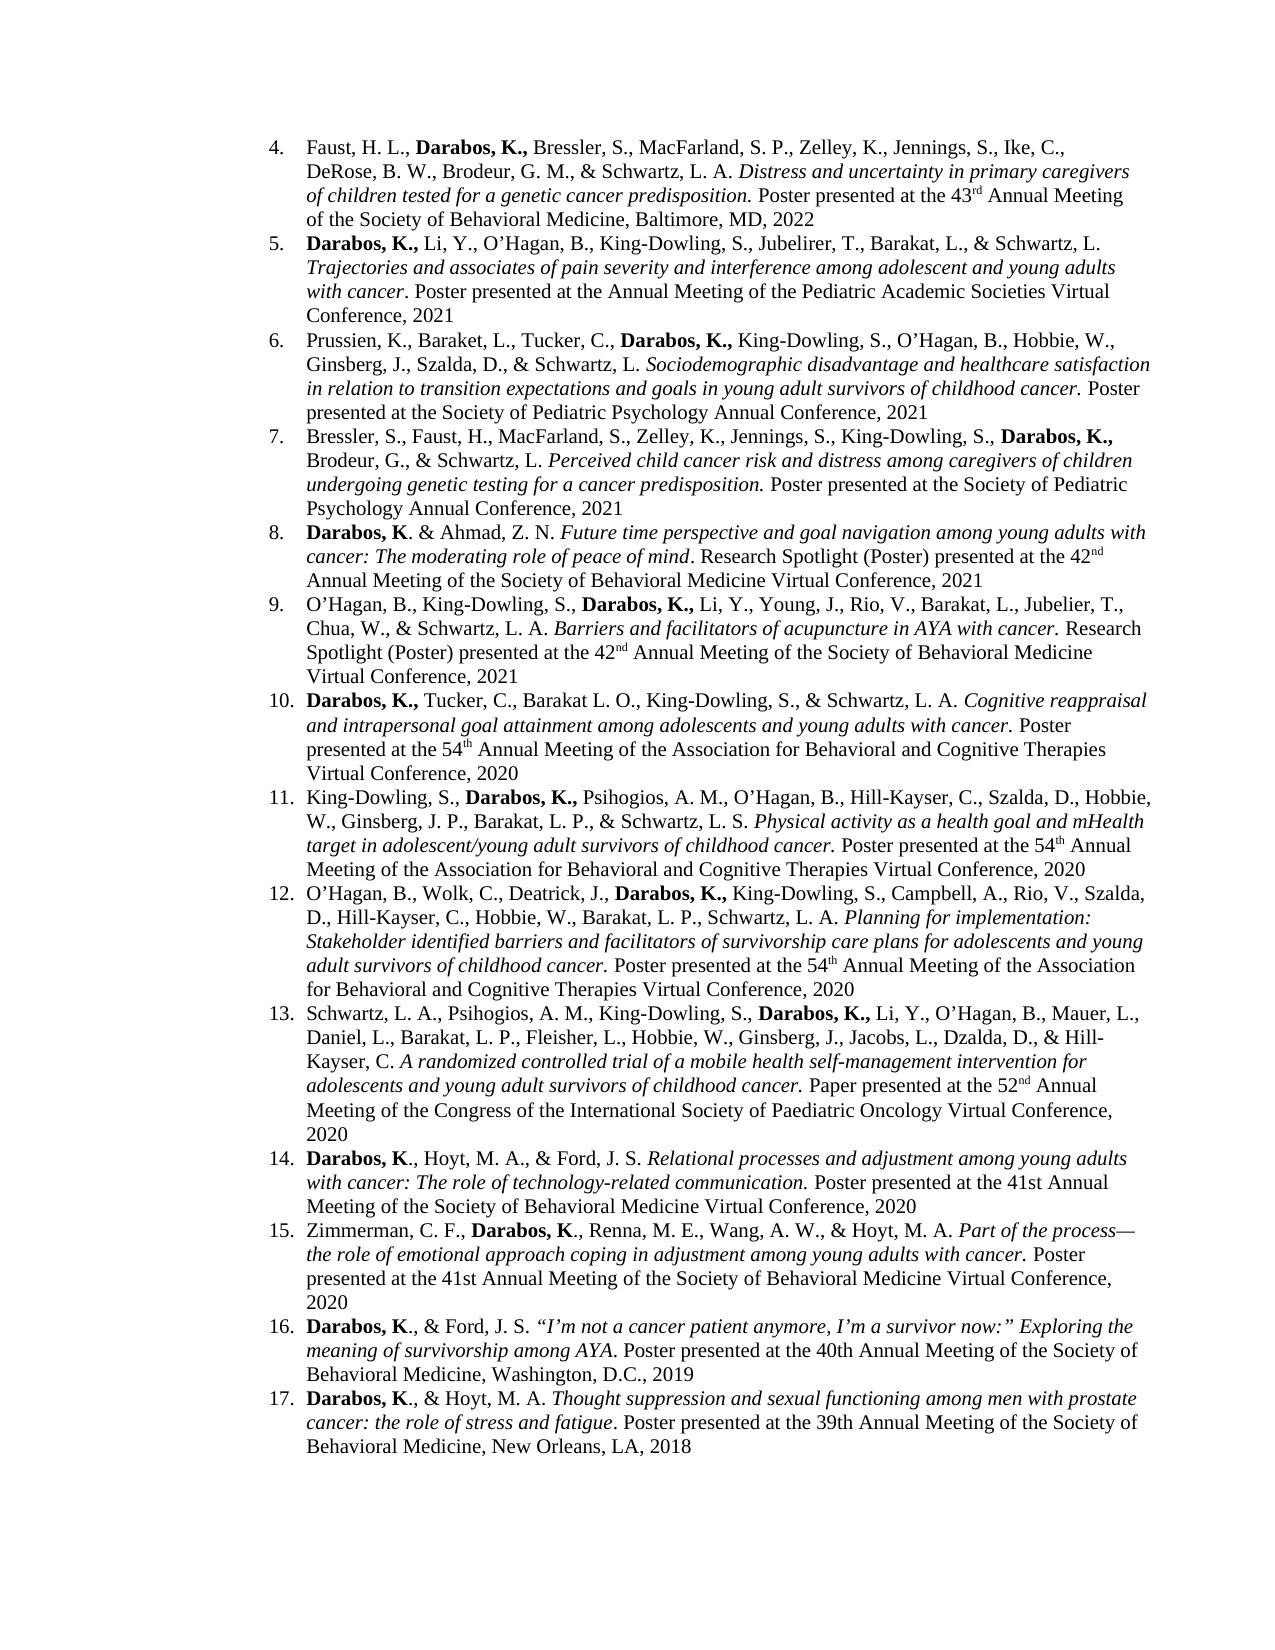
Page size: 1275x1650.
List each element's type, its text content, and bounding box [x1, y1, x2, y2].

list Zimmerman, C. F., Darabos, K., Renna, M. E., Wang, A. W., & Hoyt, M. A. Part of the process—the role of emotional approach coping in adjustment among young adults with cancer. Poster presented at the 41st Annual Meeting of the Society of Behavioral Medicine Virtual Conference, 2020 [268, 1218, 1153, 1314]
list O’Hagan, B., King-Dowling, S., Darabos, K., Li, Y., Young, J., Rio, V., Barakat, L., Jubelier, T., Chua, W., & Schwartz, L. A. Barriers and facilitators of acupuncture in AYA with cancer. Research Spotlight (Poster) presented at the 42nd Annual Meeting of the Society of Behavioral Medicine Virtual Conference, 2021 [268, 592, 1153, 688]
list Prussien, K., Baraket, L., Tucker, C., Darabos, K., King-Dowling, S., O’Hagan, B., Hobbie, W., Ginsberg, J., Szalda, D., & Schwartz, L. Sociodemographic disadvantage and healthcare satisfaction in relation to transition expectations and goals in young adult survivors of childhood cancer. Poster presented at the Society of Pediatric Psychology Annual Conference, 2021 [268, 327, 1153, 424]
list Darabos, K., & Ford, J. S. “I’m not a cancer patient anymore, I’m a survivor now:” Exploring the meaning of survivorship among AYA. Poster presented at the 40th Annual Meeting of the Society of Behavioral Medicine, Washington, D.C., 2019 [268, 1314, 1153, 1386]
list Darabos, K., Li, Y., O’Hagan, B., King-Dowling, S., Jubelirer, T., Barakat, L., & Schwartz, L. Trajectories and associates of pain severity and interference among adolescent and young adults with cancer. Poster presented at the Annual Meeting of the Pediatric Academic Societies Virtual Conference, 2021 [268, 231, 1153, 327]
list Schwartz, L. A., Psihogios, A. M., King-Dowling, S., Darabos, K., Li, Y., O’Hagan, B., Mauer, L., Daniel, L., Barakat, L. P., Fleisher, L., Hobbie, W., Ginsberg, J., Jacobs, L., Dzalda, D., & Hill-Kayser, C. A randomized controlled trial of a mobile health self-management intervention for adolescents and young adult survivors of childhood cancer. Paper presented at the 52nd Annual Meeting of the Congress of the International Society of Paediatric Oncology Virtual Conference, 2020 [268, 1001, 1153, 1146]
list King-Dowling, S., Darabos, K., Psihogios, A. M., O’Hagan, B., Hill-Kayser, C., Szalda, D., Hobbie, W., Ginsberg, J. P., Barakat, L. P., & Schwartz, L. S. Physical activity as a health goal and mHealth target in adolescent/young adult survivors of childhood cancer. Poster presented at the 54th Annual Meeting of the Association for Behavioral and Cognitive Therapies Virtual Conference, 2020 [268, 785, 1153, 881]
list Darabos, K., & Hoyt, M. A. Thought suppression and sexual functioning among men with prostate cancer: the role of stress and fatigue. Poster presented at the 39th Annual Meeting of the Society of Behavioral Medicine, New Orleans, LA, 2018 [268, 1386, 1153, 1458]
list O’Hagan, B., Wolk, C., Deatrick, J., Darabos, K., King-Dowling, S., Campbell, A., Rio, V., Szalda, D., Hill-Kayser, C., Hobbie, W., Barakat, L. P., Schwartz, L. A. Planning for implementation: Stakeholder identified barriers and facilitators of survivorship care plans for adolescents and young adult survivors of childhood cancer. Poster presented at the 54th Annual Meeting of the Association for Behavioral and Cognitive Therapies Virtual Conference, 2020 [268, 881, 1153, 1001]
list Darabos, K., Hoyt, M. A., & Ford, J. S. Relational processes and adjustment among young adults with cancer: The role of technology-related communication. Poster presented at the 41st Annual Meeting of the Society of Behavioral Medicine Virtual Conference, 2020 [268, 1146, 1153, 1218]
list Darabos, K. & Ahmad, Z. N. Future time perspective and goal navigation among young adults with cancer: The moderating role of peace of mind. Research Spotlight (Poster) presented at the 42nd Annual Meeting of the Society of Behavioral Medicine Virtual Conference, 2021 [268, 520, 1153, 592]
list Faust, H. L., Darabos, K., Bressler, S., MacFarland, S. P., Zelley, K., Jennings, S., Ike, C., DeRose, B. W., Brodeur, G. M., & Schwartz, L. A. Distress and uncertainty in primary caregivers of children tested for a genetic cancer predisposition. Poster presented at the 43rd Annual Meeting of the Society of Behavioral Medicine, Baltimore, MD, 2022 [268, 135, 1136, 231]
list Darabos, K., Tucker, C., Barakat L. O., King-Dowling, S., & Schwartz, L. A. Cognitive reappraisal and intrapersonal goal attainment among adolescents and young adults with cancer. Poster presented at the 54th Annual Meeting of the Association for Behavioral and Cognitive Therapies Virtual Conference, 2020 [268, 688, 1153, 785]
list Bressler, S., Faust, H., MacFarland, S., Zelley, K., Jennings, S., King-Dowling, S., Darabos, K., Brodeur, G., & Schwartz, L. Perceived child cancer risk and distress among caregivers of children undergoing genetic testing for a cancer predisposition. Poster presented at the Society of Pediatric Psychology Annual Conference, 2021 [268, 424, 1153, 520]
